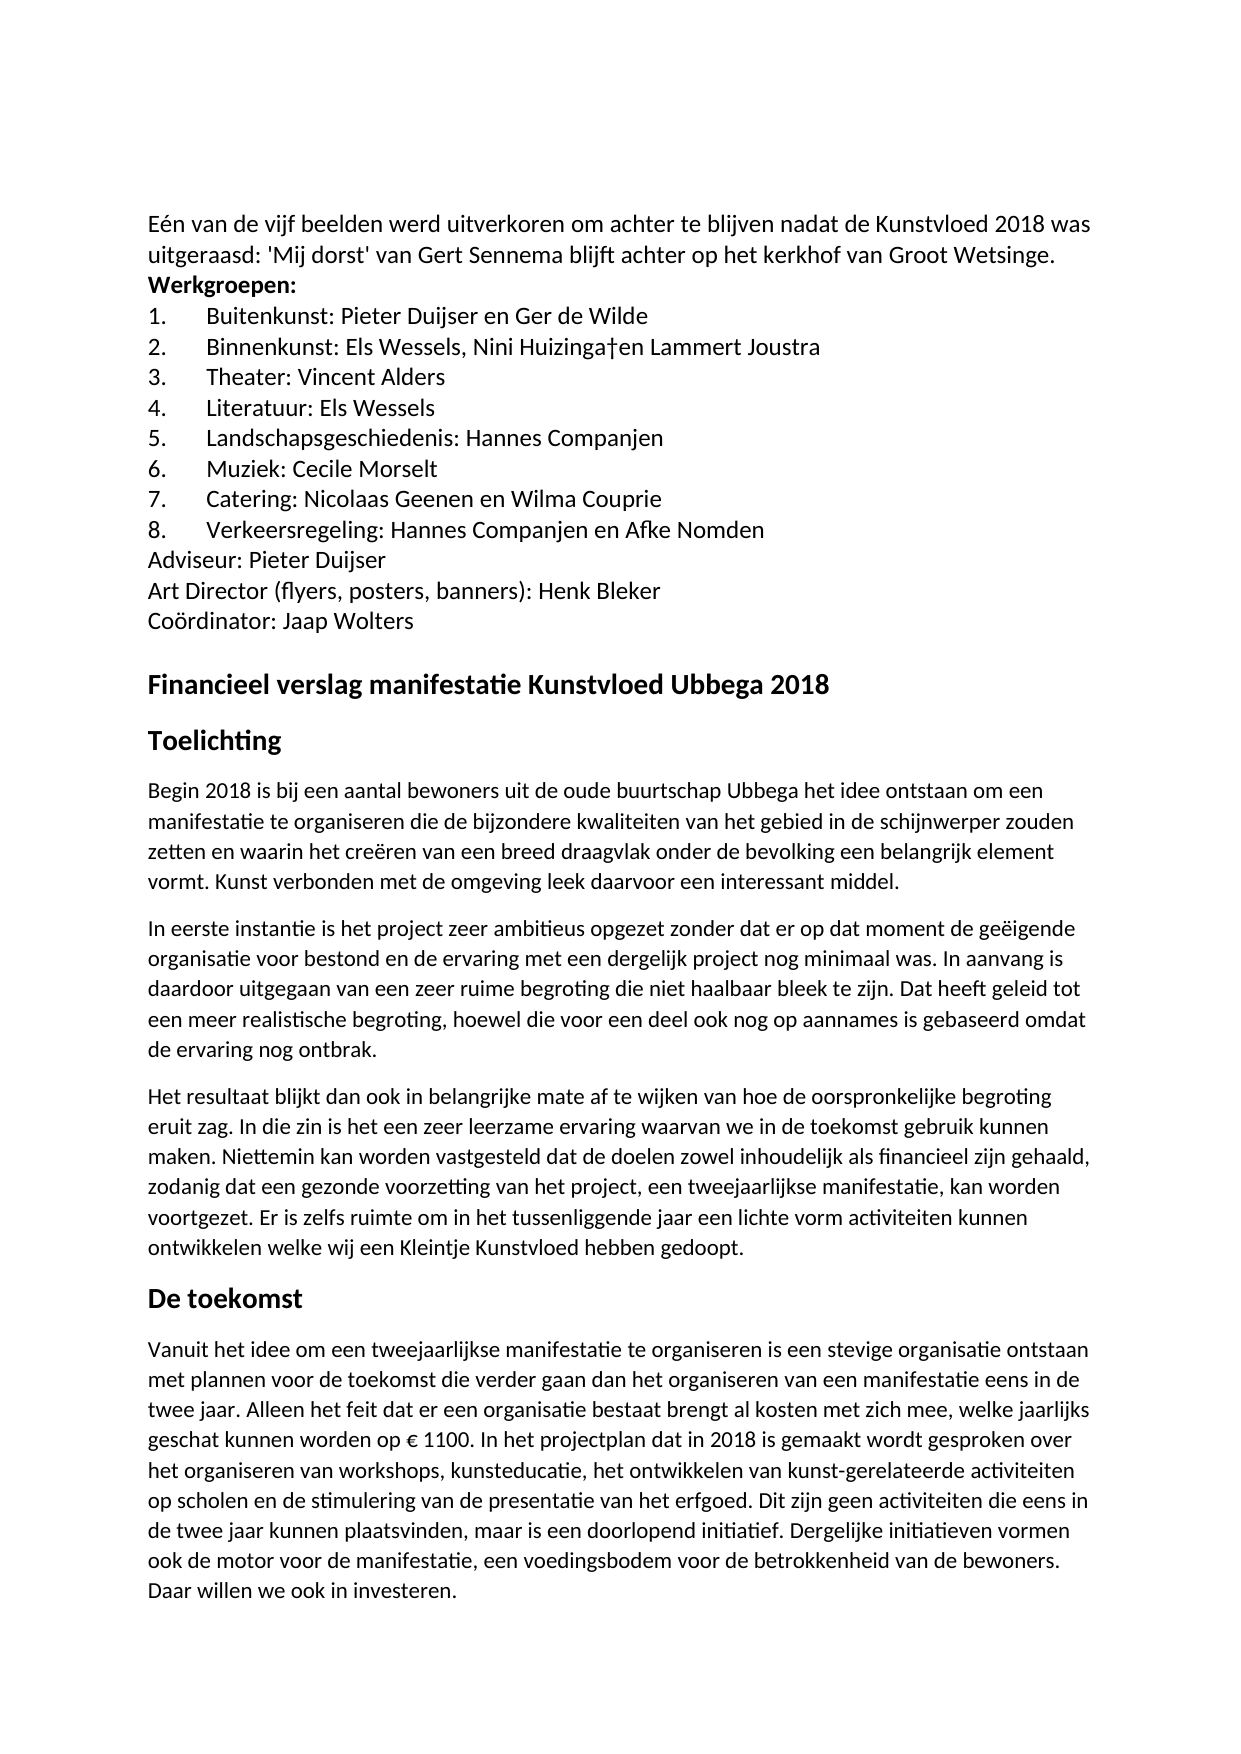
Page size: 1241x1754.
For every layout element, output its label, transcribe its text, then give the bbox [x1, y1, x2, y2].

text Eén van de vijf beelden werd uitverkoren om achter te blijven nadat de Kunstvloed 2018 was uitgeraasd: 'Mij dorst' van Gert Sennema blijft achter op het kerkhof van Groot Wetsinge. [148, 209, 1093, 270]
text Vanuit het idee om een tweejaarlijkse manifestatie te organiseren is een stevige organisatie ontstaan met plannen voor de toekomst die verder gaan dan het organiseren van een manifestatie eens in de twee jaar. Alleen het feit dat er een organisatie bestaat brengt al kosten met zich mee, welke jaarlijks geschat kunnen worden op € 1100. In het projectplan dat in 2018 is gemaakt wordt gesproken over het organiseren van workshops, kunsteducatie, het ontwikkelen van kunst-gerelateerde activiteiten op scholen en de stimulering van de presentatie van het erfgoed. Dit zijn geen activiteiten die eens in de twee jaar kunnen plaatsvinden, maar is een doorlopend initiatief. Dergelijke initiatieven vormen ook de motor voor de manifestatie, een voedingsbodem voor de betrokkenheid van de bewoners. Daar willen we ook in investeren. [148, 1335, 1093, 1604]
text Het resultaat blijkt dan ook in belangrijke mate af te wijken van hoe de oorspronkelijke begroting eruit zag. In die zin is het een zeer leerzame ervaring waarvan we in de toekomst gebruik kunnen maken. Niettemin kan worden vastgesteld dat de doelen zowel inhoudelijk als financieel zijn gehaald, zodanig dat een gezonde voorzetting van het project, een tweejaarlijkse manifestatie, kan worden voortgezet. Er is zelfs ruimte om in het tussenliggende jaar een lichte vorm activiteiten kunnen ontwikkelen welke wij een Kleintje Kunstvloed hebben gedoopt. [148, 1082, 1093, 1261]
text Begin 2018 is bij een aantal bewoners uit de oude buurtschap Ubbega het idee ontstaan om een manifestatie te organiseren die de bijzondere kwaliteiten van het gebied in de schijnwerper zouden zetten en waarin het creëren van een breed draagvlak onder de bevolking een belangrijk element vormt. Kunst verbonden met de omgeving leek daarvoor een interessant middel. [148, 777, 1093, 895]
text 3. Theater: Vincent Alders [148, 361, 1093, 392]
text Toelichting [148, 722, 1093, 757]
text Adviseur: Pieter Duijser [148, 544, 1093, 575]
text Financieel verslag manifestatie Kunstvloed Ubbega 2018 [148, 666, 1093, 702]
text In eerste instantie is het project zeer ambitieus opgezet zonder dat er op dat moment de geëigende organisatie voor bestond en de ervaring met een dergelijk project nog minimaal was. In aanvang is daardoor uitgegaan van een zeer ruime begroting die niet haalbaar bleek te zijn. Dat heeft geleid tot een meer realistische begroting, hoewel die voor een deel ook nog op aannames is gebaseerd omdat de ervaring nog ontbrak. [148, 914, 1093, 1063]
text 2. Binnenkunst: Els Wessels, Nini Huizinga†en Lammert Joustra [148, 331, 1093, 361]
text Art Director (flyers, posters, banners): Henk Bleker [148, 575, 1093, 605]
text Coördinator: Jaap Wolters [148, 605, 1093, 636]
text Werkgroepen: 1. Buitenkunst: Pieter Duijser en Ger de Wilde [148, 270, 1093, 331]
text De toekomst [148, 1280, 1093, 1315]
text 7. Catering: Nicolaas Geenen en Wilma Couprie [148, 483, 1093, 514]
text 4. Literatuur: Els Wessels [148, 392, 1093, 422]
text 5. Landschapsgeschiedenis: Hannes Companjen [148, 422, 1093, 453]
text 6. Muziek: Cecile Morselt [148, 453, 1093, 483]
text 8. Verkeersregeling: Hannes Companjen en Afke Nomden [148, 514, 1093, 544]
